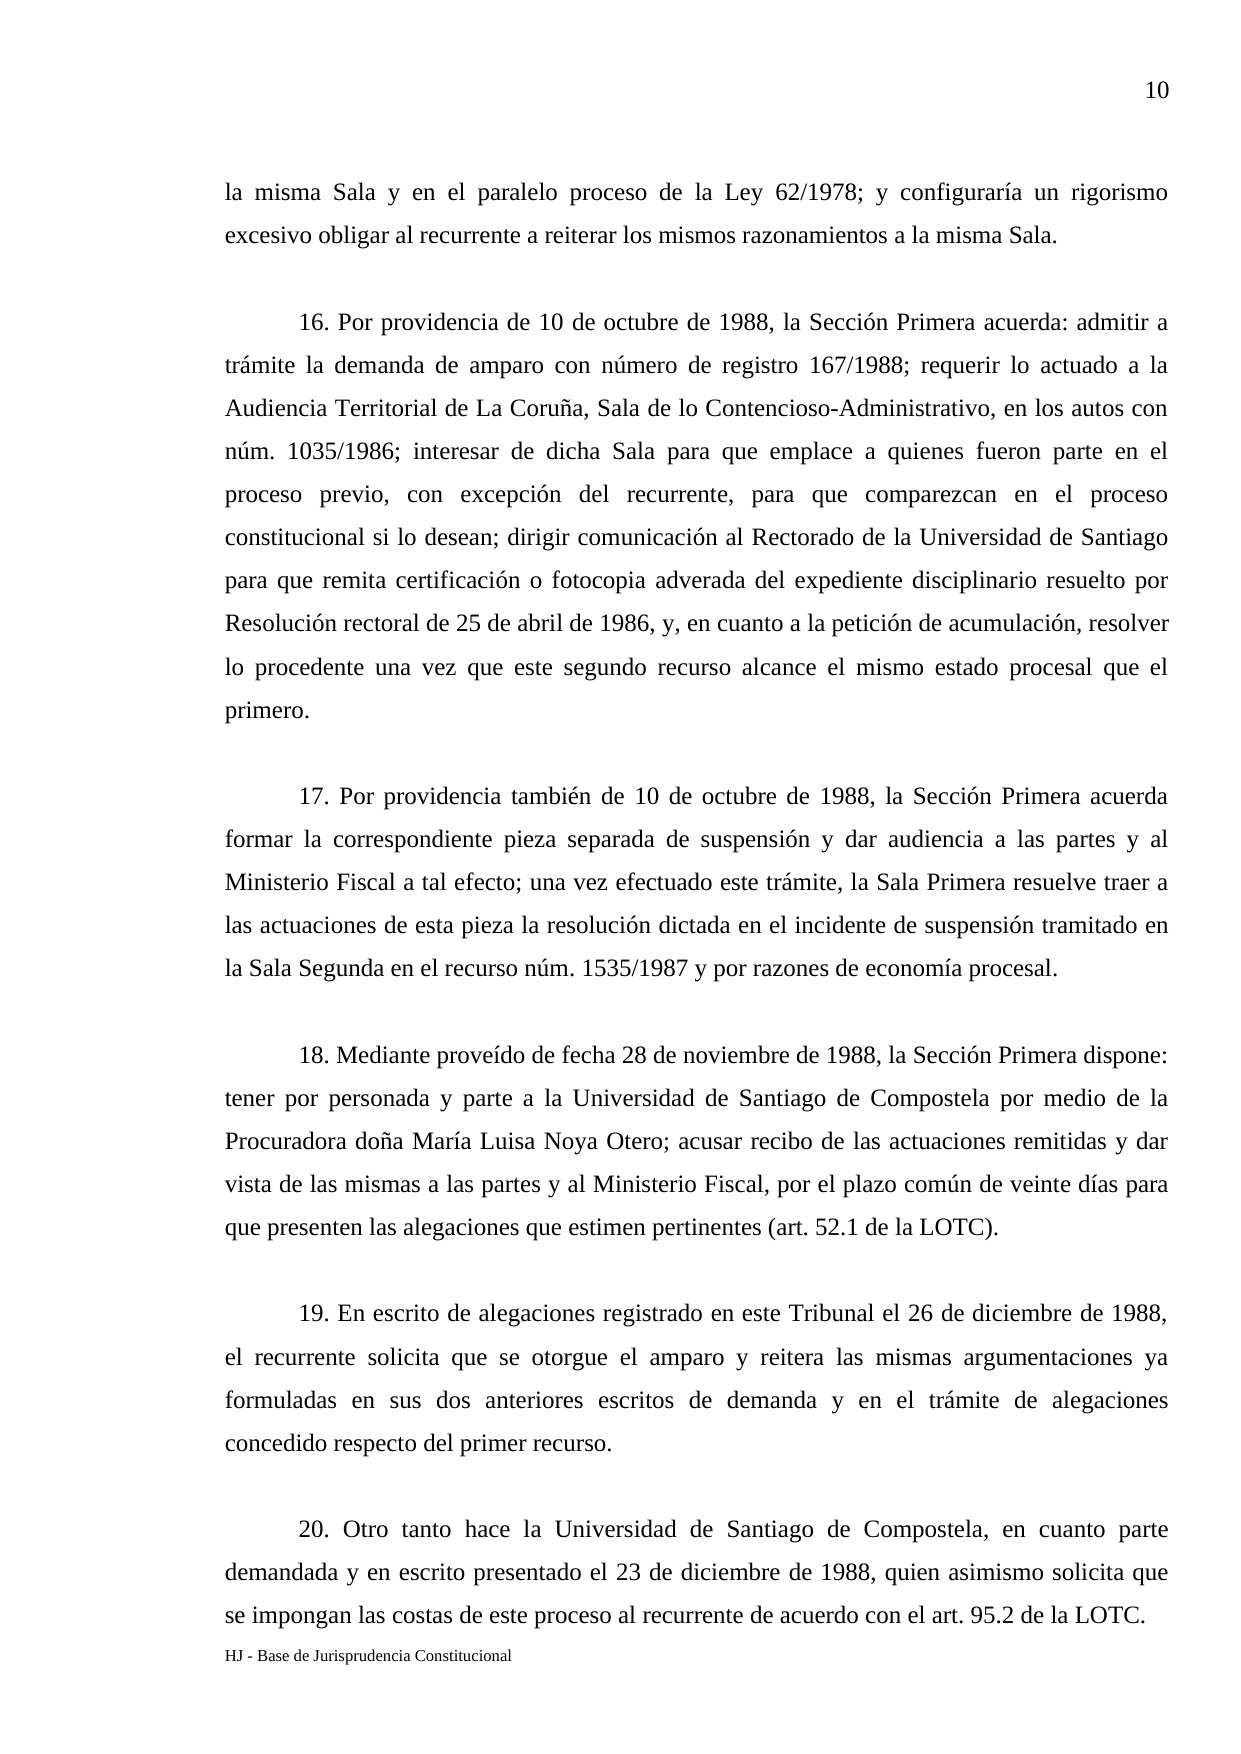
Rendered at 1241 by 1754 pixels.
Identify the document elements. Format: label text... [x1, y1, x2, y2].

text 18. Mediante proveído de fecha 28 de noviembre de 1988, la Sección Primera dispone: tener por personada y parte a la Universidad de Santiago de Compostela por medio de la Procuradora doña María Luisa Noya Otero; acusar recibo de las actuaciones remitidas y dar vista de las mismas a las partes y al Ministerio Fiscal, por el plazo común de veinte días para que presenten las alegaciones que estimen pertinentes (art. 52.1 de la LOTC). [224, 1040, 1169, 1241]
text 19. En escrito de alegaciones registrado en este Tribunal el 26 de diciembre de 1988, el recurrente solicita que se otorgue el amparo y reitera las mismas argumentaciones ya formuladas en sus dos anteriores escritos de demanda y en el trámite de alegaciones concedido respecto del primer recurso. [224, 1298, 1169, 1457]
text 16. Por providencia de 10 de octubre de 1988, la Sección Primera acuerda: admitir a trámite la demanda de amparo con número de registro 167/1988; requerir lo actuado a la Audiencia Territorial de La Coruña, Sala de lo Contencioso-Administrativo, en los autos con núm. 1035/1986; interesar de dicha Sala para que emplace a quienes fueron parte en el proceso previo, con excepción del recurrente, para que comparezcan en el proceso constitucional si lo desean; dirigir comunicación al Rectorado de la Universidad de Santiago para que remita certificación o fotocopia adverada del expediente disciplinario resuelto por Resolución rectoral de 25 de abril de 1986, y, en cuanto a la petición de acumulación, resolver lo procedente una vez que este segundo recurso alcance el mismo estado procesal que el primero. [224, 307, 1169, 723]
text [224, 177, 1169, 249]
text 17. Por providencia también de 10 de octubre de 1988, la Sección Primera acuerda formar la correspondiente pieza separada de suspensión y dar audiencia a las partes y al Ministerio Fiscal a tal efecto; una vez efectuado este trámite, la Sala Primera resuelve traer a las actuaciones de esta pieza la resolución dictada en el incidente de suspensión tramitado en la Sala Segunda en el recurso núm. 1535/1987 y por razones de economía procesal. [224, 781, 1169, 982]
text 20. Otro tanto hace la Universidad de Santiago de Compostela, en cuanto parte demandada y en escrito presentado el 23 de diciembre de 1988, quien asimismo solicita que se impongan las costas de este proceso al recurrente de acuerdo con el art. 95.2 de la LOTC. [224, 1514, 1169, 1629]
